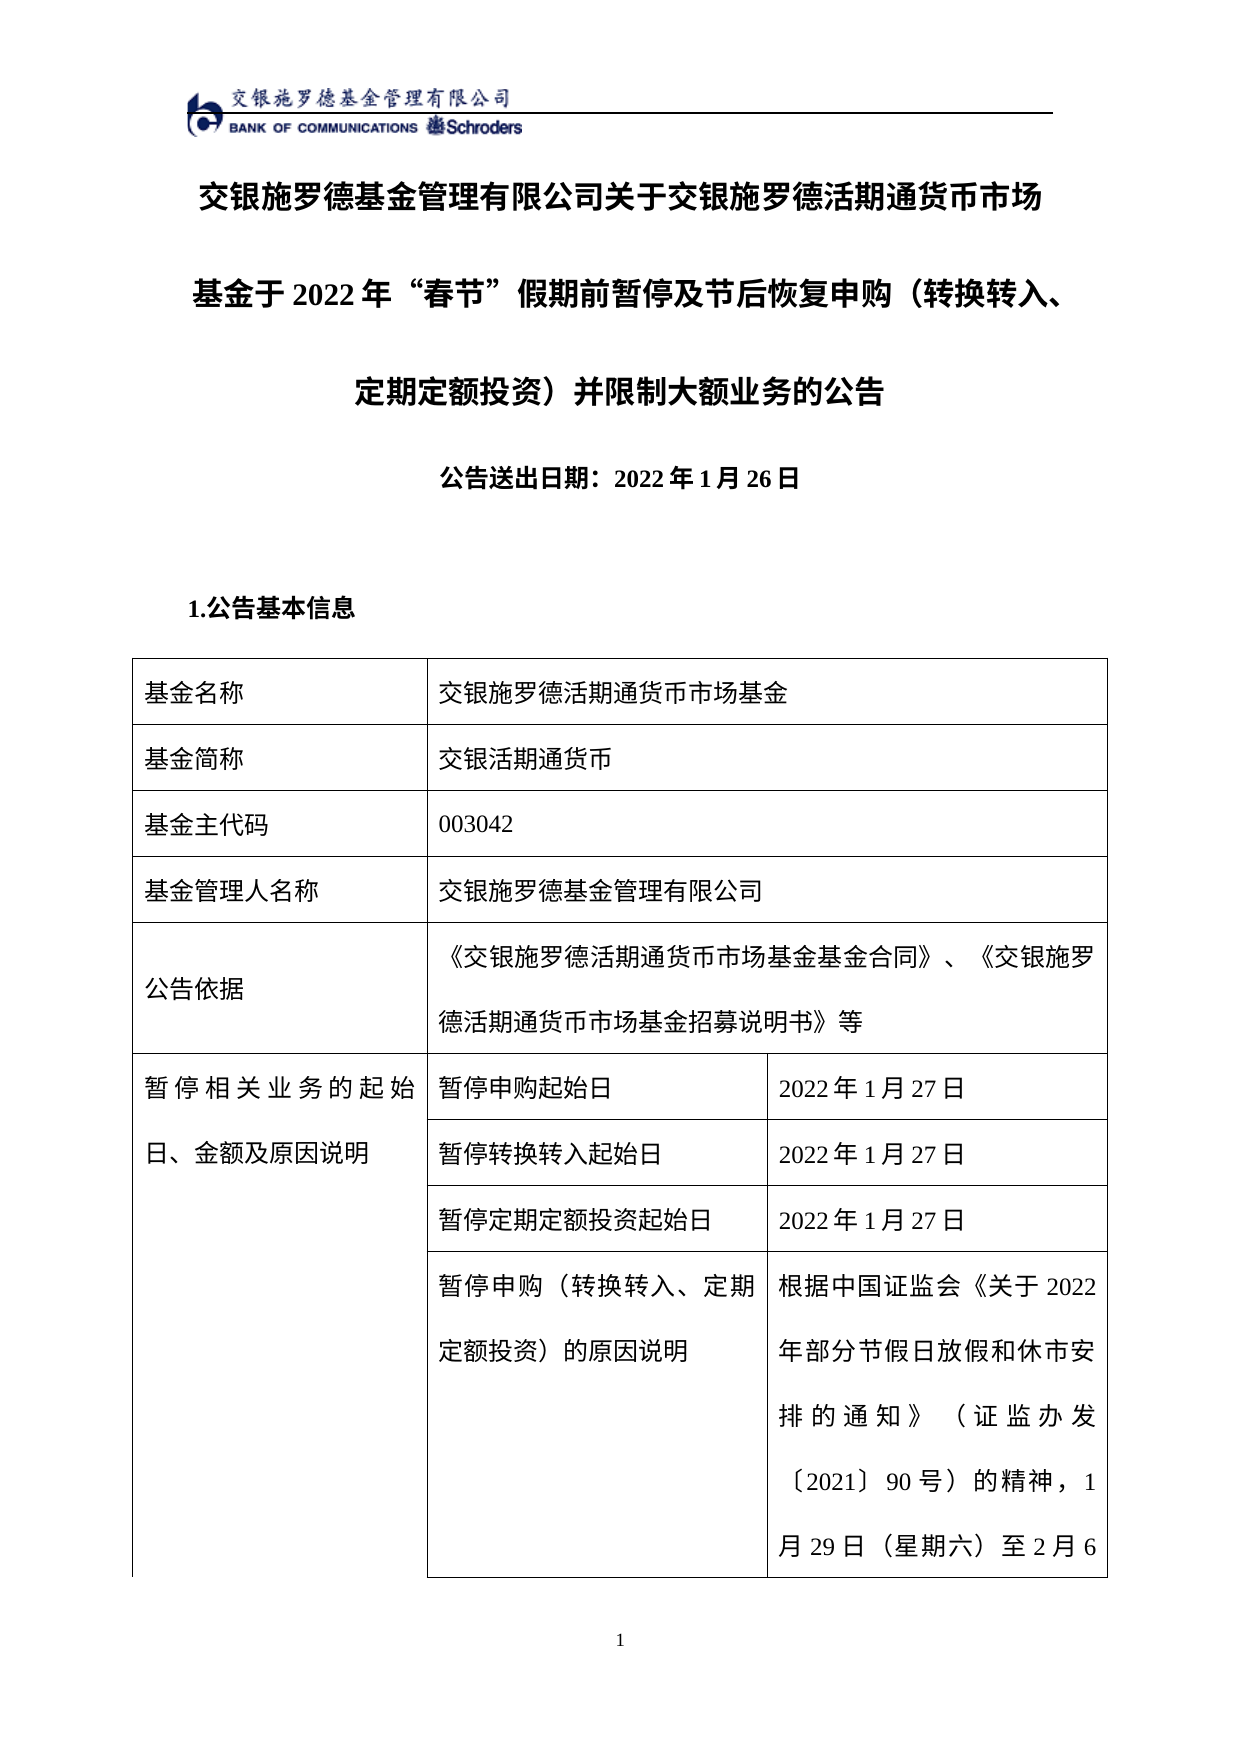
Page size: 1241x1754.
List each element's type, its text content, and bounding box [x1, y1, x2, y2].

text 1.公告基本信息 [187, 574, 1053, 639]
table_cell 2022年1月27日 [768, 1186, 1107, 1251]
table_cell 暂停转换转入起始日 [428, 1120, 767, 1185]
table_cell 基金管理人名称 [133, 857, 427, 922]
table_cell 003042 [428, 791, 1107, 856]
text 公告送出日期：2022年1月26日 [187, 444, 1053, 509]
table_cell 交银活期通货币 [428, 725, 1107, 790]
table_cell 2022年1月27日 [768, 1120, 1107, 1185]
table_cell 《交银施罗德活期通货币市场基金基金合同》、《交银施罗德活期通货币市场基金招募说明书》等 [428, 923, 1107, 1053]
table_header 交银施罗德活期通货币市场基金 [428, 659, 1107, 724]
table_cell 公告依据 [133, 923, 427, 1053]
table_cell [768, 1252, 1107, 1577]
table_cell 2022年1月27日 [768, 1054, 1107, 1119]
table_cell 交银施罗德基金管理有限公司 [428, 857, 1107, 922]
table_cell 基金主代码 [133, 791, 427, 856]
table_header 基金名称 [133, 659, 427, 724]
table_cell 暂停申购起始日 [428, 1054, 767, 1119]
table_cell 基金简称 [133, 725, 427, 790]
table_cell 暂停相关业务的起始日、金额及原因说明 [133, 1054, 427, 1577]
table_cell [428, 1252, 767, 1577]
table_cell 暂停定期定额投资起始日 [428, 1186, 767, 1251]
text 交银施罗德基金管理有限公司关于交银施罗德活期通货币市场基金于2022年“春节”假期前暂停及节后恢复申购（转换转入、定期定额投资）并限制大额业务的公告 [187, 162, 1053, 422]
